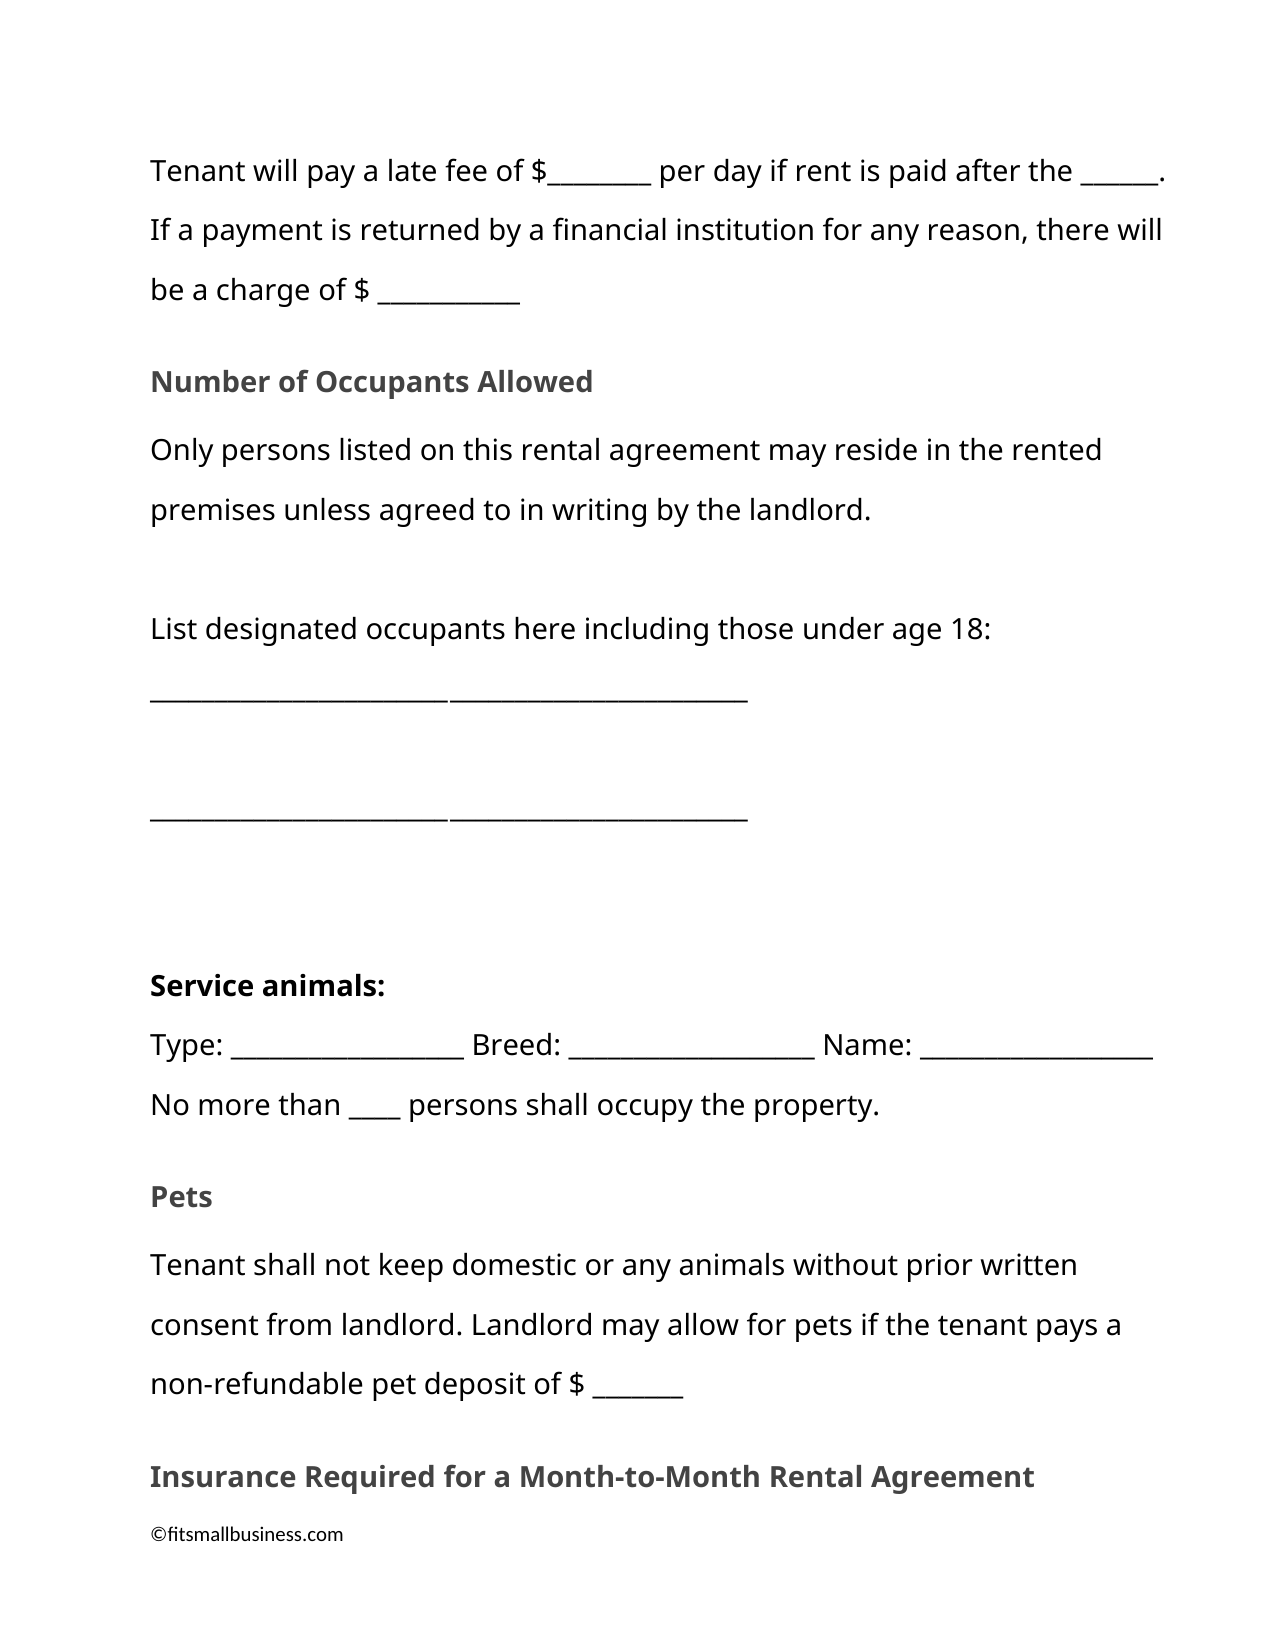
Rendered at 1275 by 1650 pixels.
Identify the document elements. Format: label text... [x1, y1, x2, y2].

text Tenant will pay a late fee of $________ per day if rent is paid after the ______. If a payment is returned by a financial institution for any reason, there will be a charge of $ ___________ [150, 150, 1181, 309]
text Only persons listed on this rental agreement may reside in the rented premises unless agreed to in writing by the landlord. [150, 429, 1181, 529]
text List designated occupants here including those under age 18: [150, 608, 1181, 648]
text Number of Occupants Allowed [150, 362, 1181, 401]
text Tenant shall not keep domestic or any animals without prior written consent from landlord. Landlord may allow for pets if the tenant pays a non-refundable pet deposit of $ _______ [150, 1244, 1181, 1403]
text _______________________ _______________________ [150, 667, 1181, 707]
text Insurance Required for a Month-to-Month Rental Agreement [150, 1456, 1181, 1496]
text Type: __________________ Breed: ___________________ Name: __________________ [150, 1024, 1181, 1064]
text Pets [150, 1177, 1181, 1216]
text _______________________ _______________________ [150, 786, 1181, 826]
text No more than ____ persons shall occupy the property. [150, 1084, 1181, 1123]
text Service animals: [150, 965, 1181, 1004]
